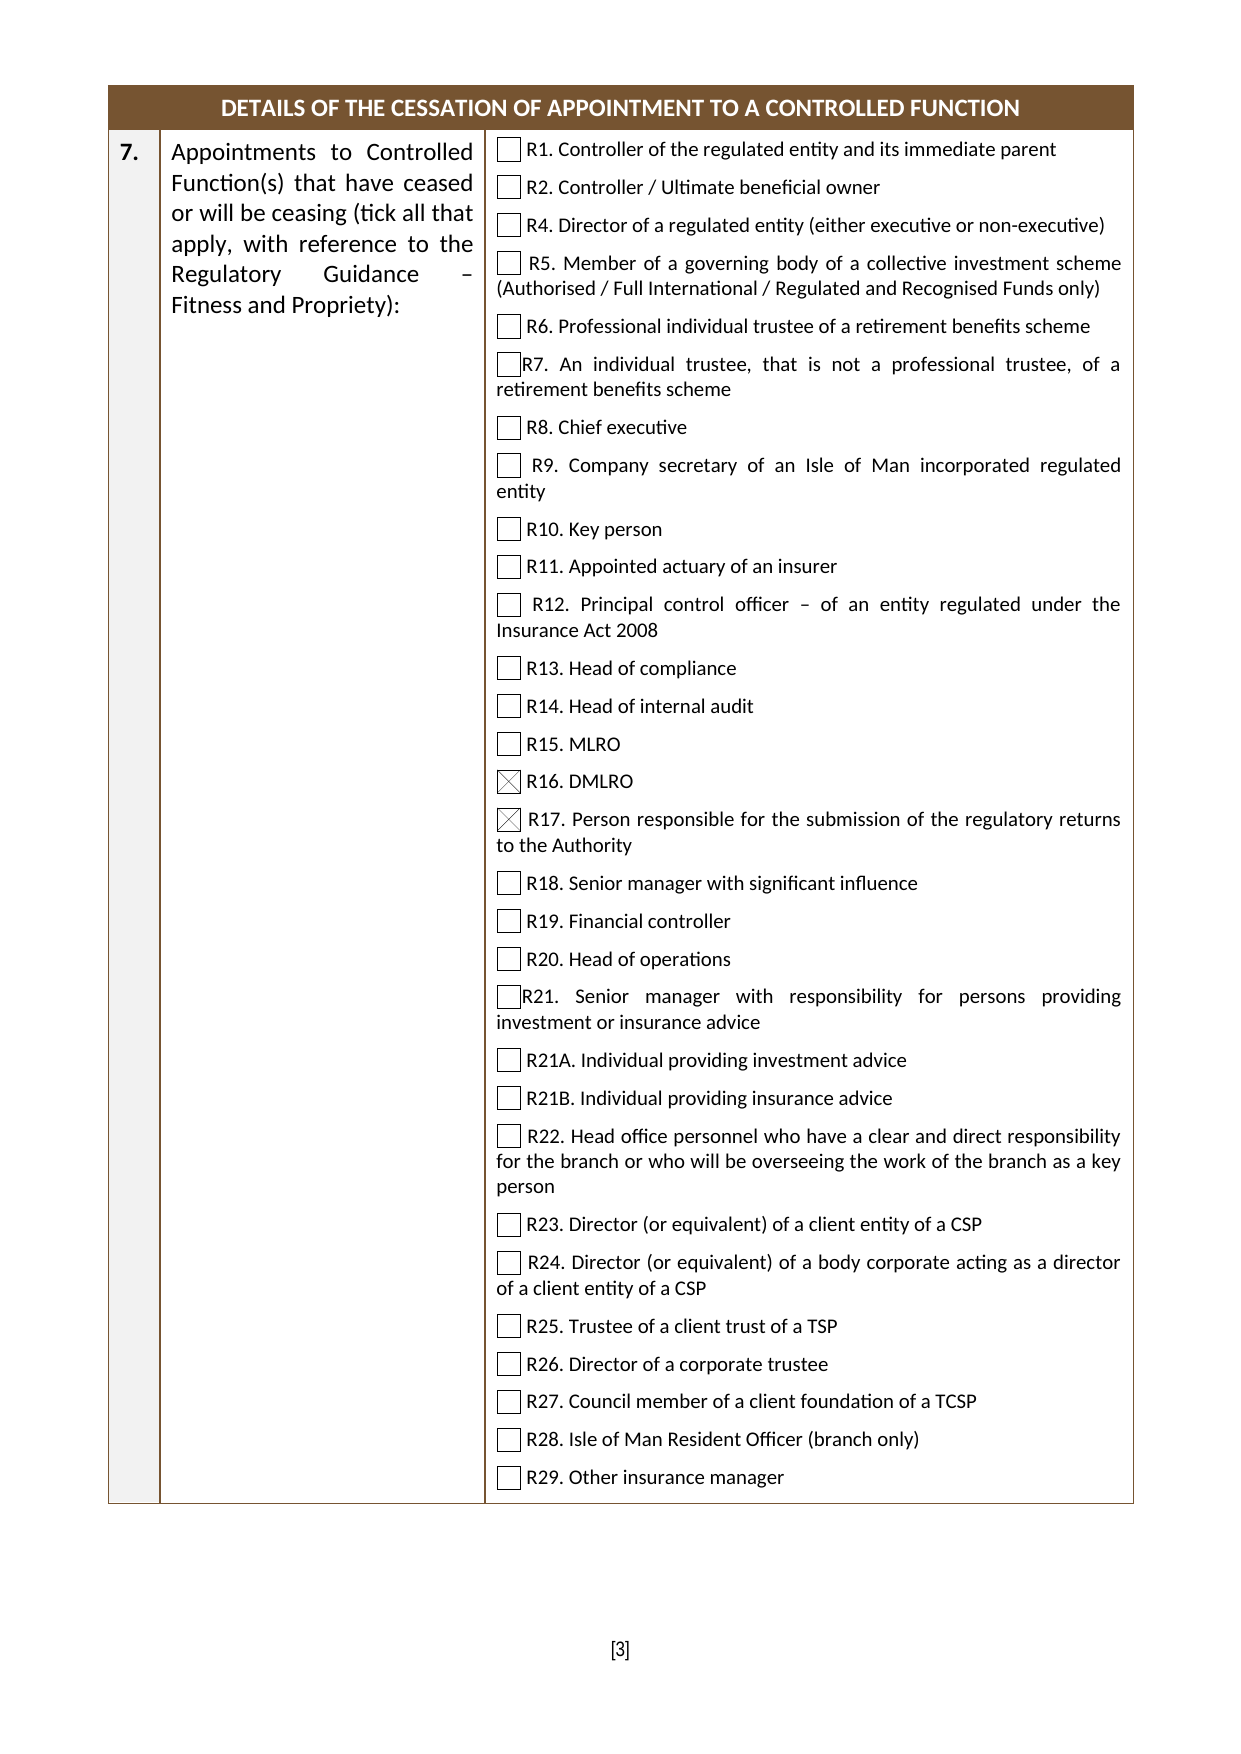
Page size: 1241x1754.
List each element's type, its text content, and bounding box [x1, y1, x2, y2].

table_cell 7. [109, 130, 159, 1502]
table_cell Appointments to Controlled Function(s) that have ceased or will be ceasing (tick all that apply, with reference to the Regulatory Guidance – Fitness and Propriety): [161, 130, 484, 1502]
table_header DETAILS OF THE CESSATION OF APPOINTMENT TO A CONTROLLED FUNCTION [109, 86, 1133, 129]
table_cell R1. Controller of the regulated entity and its immediate parent R2. Controller / Ultimate beneficial owner R4. Director of a regulated entity (either executive or non-executive) R5. Member of a governing body of a collective investment scheme (Authorised / Full International / Regulated and Recognised Funds only) R6. Professional individual trustee of a retirement benefits scheme R7. An individual trustee, that is not a professional trustee, of a retirement benefits scheme R8. Chief executive R9. Company secretary of an Isle of Man incorporated regulated entity R10. Key person R11. Appointed actuary of an insurer R12. Principal control officer – of an entity regulated under the Insurance Act 2008 R13. Head of compliance R14. Head of internal audit R15. MLRO R16. DMLRO R17. Person responsible for the submission of the regulatory returns to the Authority R18. Senior manager with significant influence R19. Financial controller R20. Head of operations R21. Senior manager with responsibility for persons providing investment or insurance advice R21A. Individual providing investment advice R21B. Individual providing insurance advice R22. Head office personnel who have a clear and direct responsibility for the branch or who will be overseeing the work of the branch as a key person R23. Director (or equivalent) of a client entity of a CSP R24. Director (or equivalent) of a body corporate acting as a director of a client entity of a CSP R25. Trustee of a client trust of a TSP R26. Director of a corporate trustee R27. Council member of a client foundation of a TCSP R28. Isle of Man Resident Officer (branch only) R29. Other insurance manager [486, 130, 1133, 1502]
